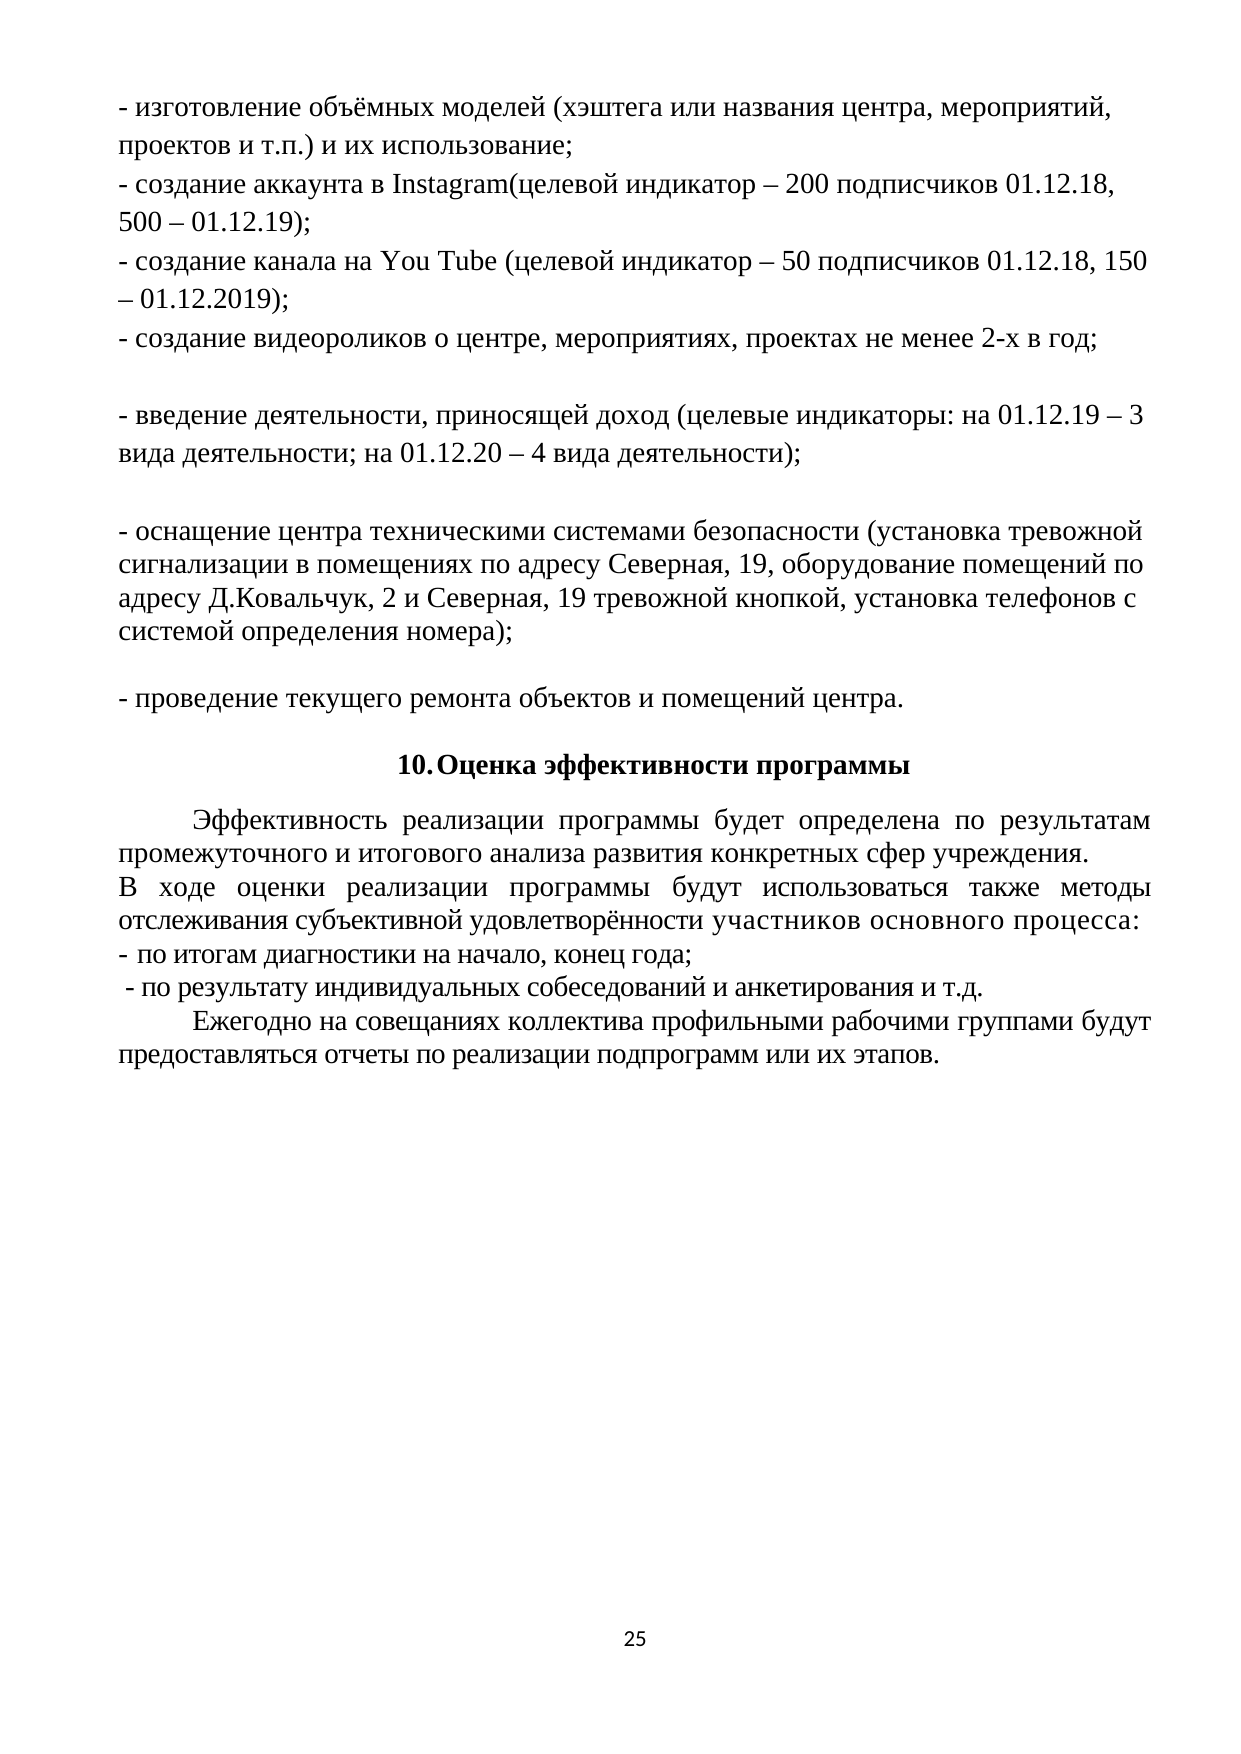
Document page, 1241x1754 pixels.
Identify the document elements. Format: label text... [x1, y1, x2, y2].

text - создание аккаунта в Instagram(целевой индикатор – 200 подписчиков 01.12.18, 500 – 01.12.19); [118, 166, 1152, 238]
text - по итогам диагностики на начало, конец года; [118, 936, 1152, 969]
text - введение деятельности, приносящей доход (целевые индикаторы: на 01.12.19 – 3 вида деятельности; на 01.12.20 – 4 вида деятельности); [118, 397, 1152, 469]
text Эффективность реализации программы будет определена по результатам промежуточного и итогового анализа развития конкретных сфер учреждения. [118, 802, 1152, 869]
text - оснащение центра техническими системами безопасности (установка тревожной сигнализации в помещениях по адресу Северная, 19, оборудование помещений по адресу Д.Ковальчук, 2 и Северная, 19 тревожной кнопкой, установка телефонов с системой определения номера); [118, 513, 1152, 647]
text - изготовление объёмных моделей (хэштега или названия центра, мероприятий, проектов и т.п.) и их использование; [118, 89, 1152, 161]
text - создание канала на You Tube (целевой индикатор – 50 подписчиков 01.12.18, 150 – 01.12.2019); [118, 243, 1152, 315]
text Ежегодно на совещаниях коллектива профильными рабочими группами будут предоставляться отчеты по реализации подпрограмм или их этапов. [118, 1003, 1152, 1070]
text - по результату индивидуальных собеседований и анкетирования и т.д. [118, 969, 1152, 1003]
text В ходе оценки реализации программы будут использоваться также методы отслеживания субъективной удовлетворённости участников основного процесса: [118, 869, 1152, 936]
list Оценка эффективности программы [156, 747, 1152, 781]
text - проведение текущего ремонта объектов и помещений центра. [118, 680, 1152, 714]
text - создание видеороликов о центре, мероприятиях, проектах не менее 2-х в год; [118, 320, 1152, 353]
